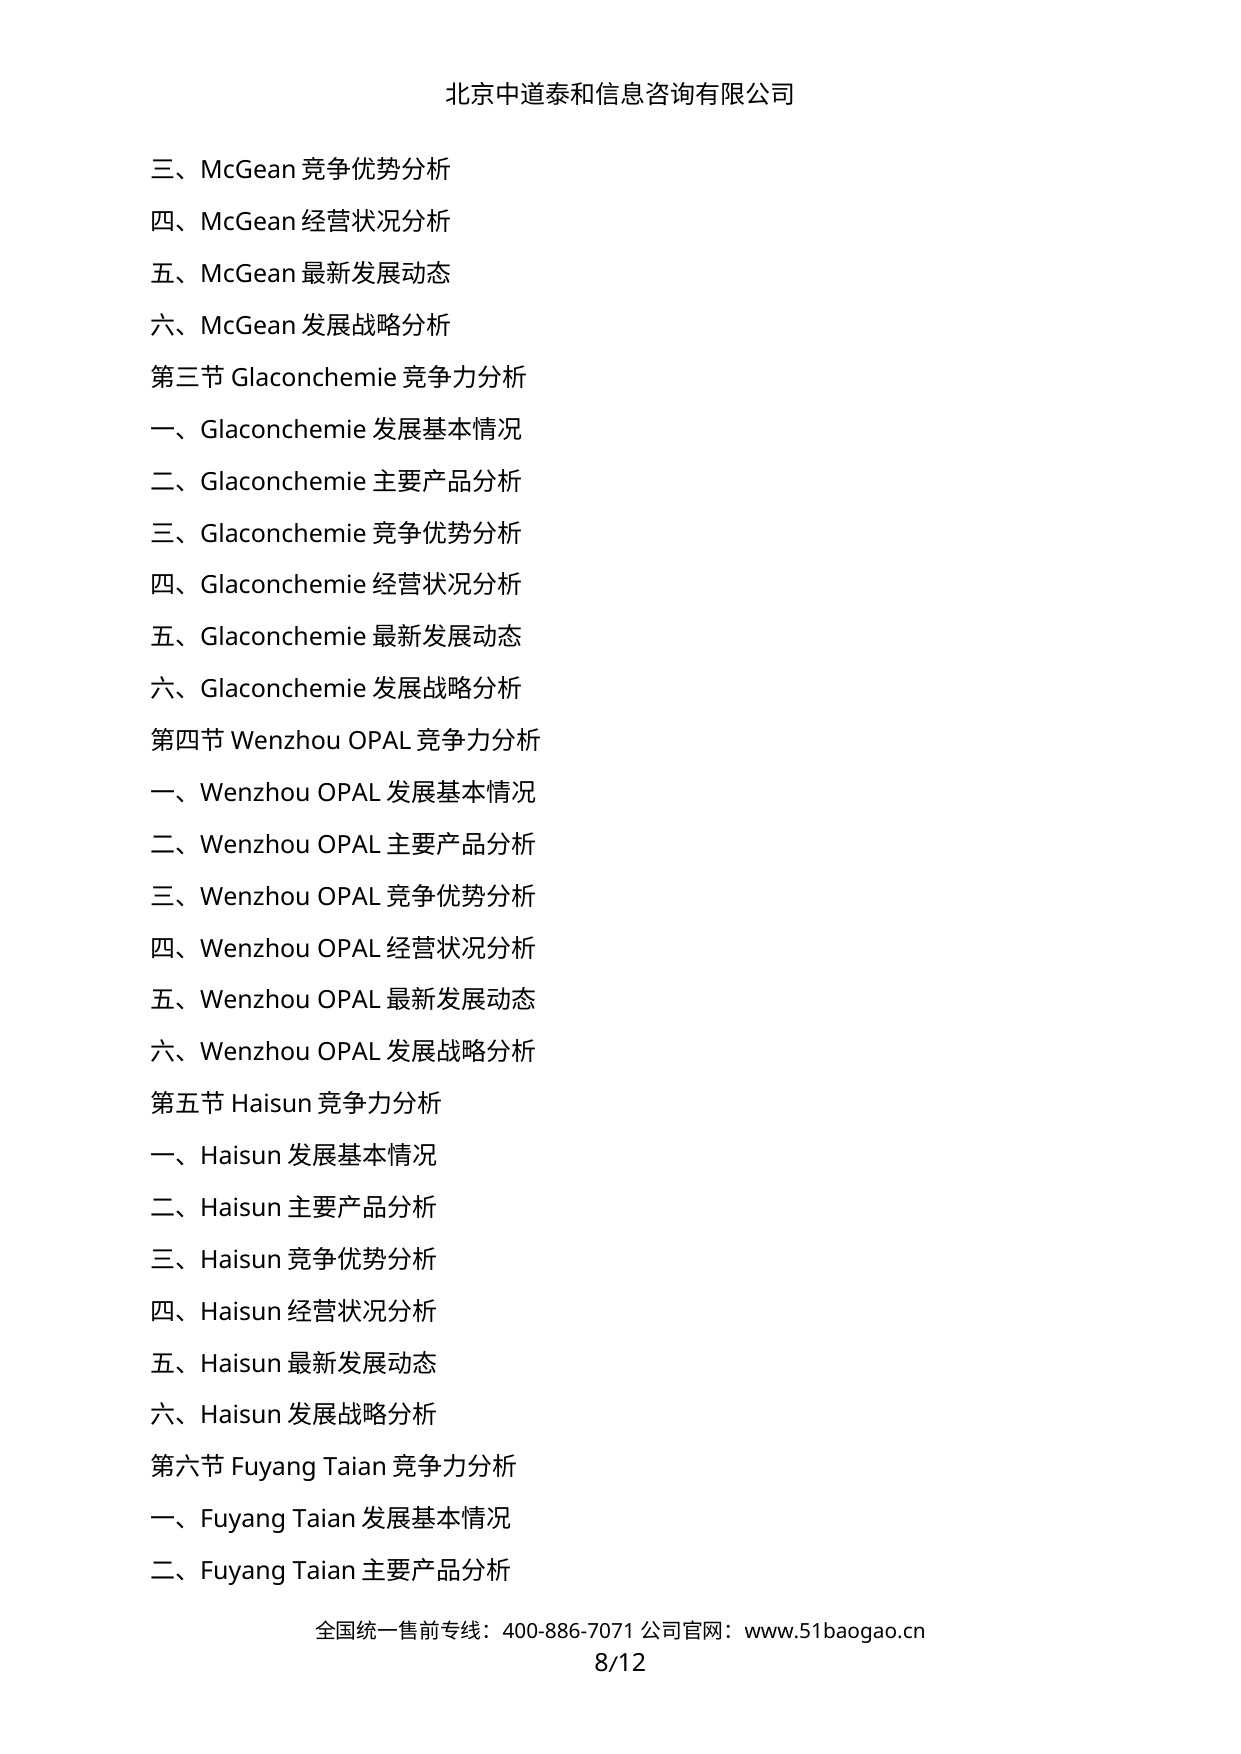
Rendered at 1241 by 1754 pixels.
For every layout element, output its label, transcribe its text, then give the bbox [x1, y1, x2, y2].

text 五、Wenzhou OPAL最新发展动态 [150, 980, 1090, 1016]
text 一、Fuyang Taian发展基本情况 [150, 1499, 1090, 1535]
text 一、Glaconchemie发展基本情况 [150, 409, 1090, 446]
text 五、Glaconchemie最新发展动态 [150, 617, 1090, 653]
text 五、Haisun最新发展动态 [150, 1343, 1090, 1379]
text 三、Wenzhou OPAL竞争优势分析 [150, 876, 1090, 912]
text 二、Fuyang Taian主要产品分析 [150, 1551, 1090, 1587]
text 六、Wenzhou OPAL发展战略分析 [150, 1032, 1090, 1068]
text 二、Wenzhou OPAL主要产品分析 [150, 824, 1090, 861]
text 二、Haisun主要产品分析 [150, 1187, 1090, 1224]
text 五、McGean最新发展动态 [150, 254, 1090, 290]
text 六、Haisun发展战略分析 [150, 1395, 1090, 1431]
text 六、Glaconchemie发展战略分析 [150, 669, 1090, 705]
text 四、Glaconchemie经营状况分析 [150, 565, 1090, 601]
text 一、Haisun发展基本情况 [150, 1136, 1090, 1172]
text 四、Wenzhou OPAL经营状况分析 [150, 928, 1090, 964]
text 一、Wenzhou OPAL发展基本情况 [150, 772, 1090, 809]
text 六、McGean发展战略分析 [150, 306, 1090, 342]
text 第四节 Wenzhou OPAL竞争力分析 [150, 721, 1090, 757]
text 二、Glaconchemie主要产品分析 [150, 461, 1090, 497]
text 第五节 Haisun竞争力分析 [150, 1084, 1090, 1120]
text 第六节 Fuyang Taian竞争力分析 [150, 1447, 1090, 1483]
text 三、Haisun竞争优势分析 [150, 1239, 1090, 1276]
text 第三节 Glaconchemie竞争力分析 [150, 357, 1090, 394]
text 三、McGean竞争优势分析 [150, 150, 1090, 186]
text 三、Glaconchemie竞争优势分析 [150, 513, 1090, 549]
text 四、Haisun经营状况分析 [150, 1291, 1090, 1327]
text 四、McGean经营状况分析 [150, 202, 1090, 238]
